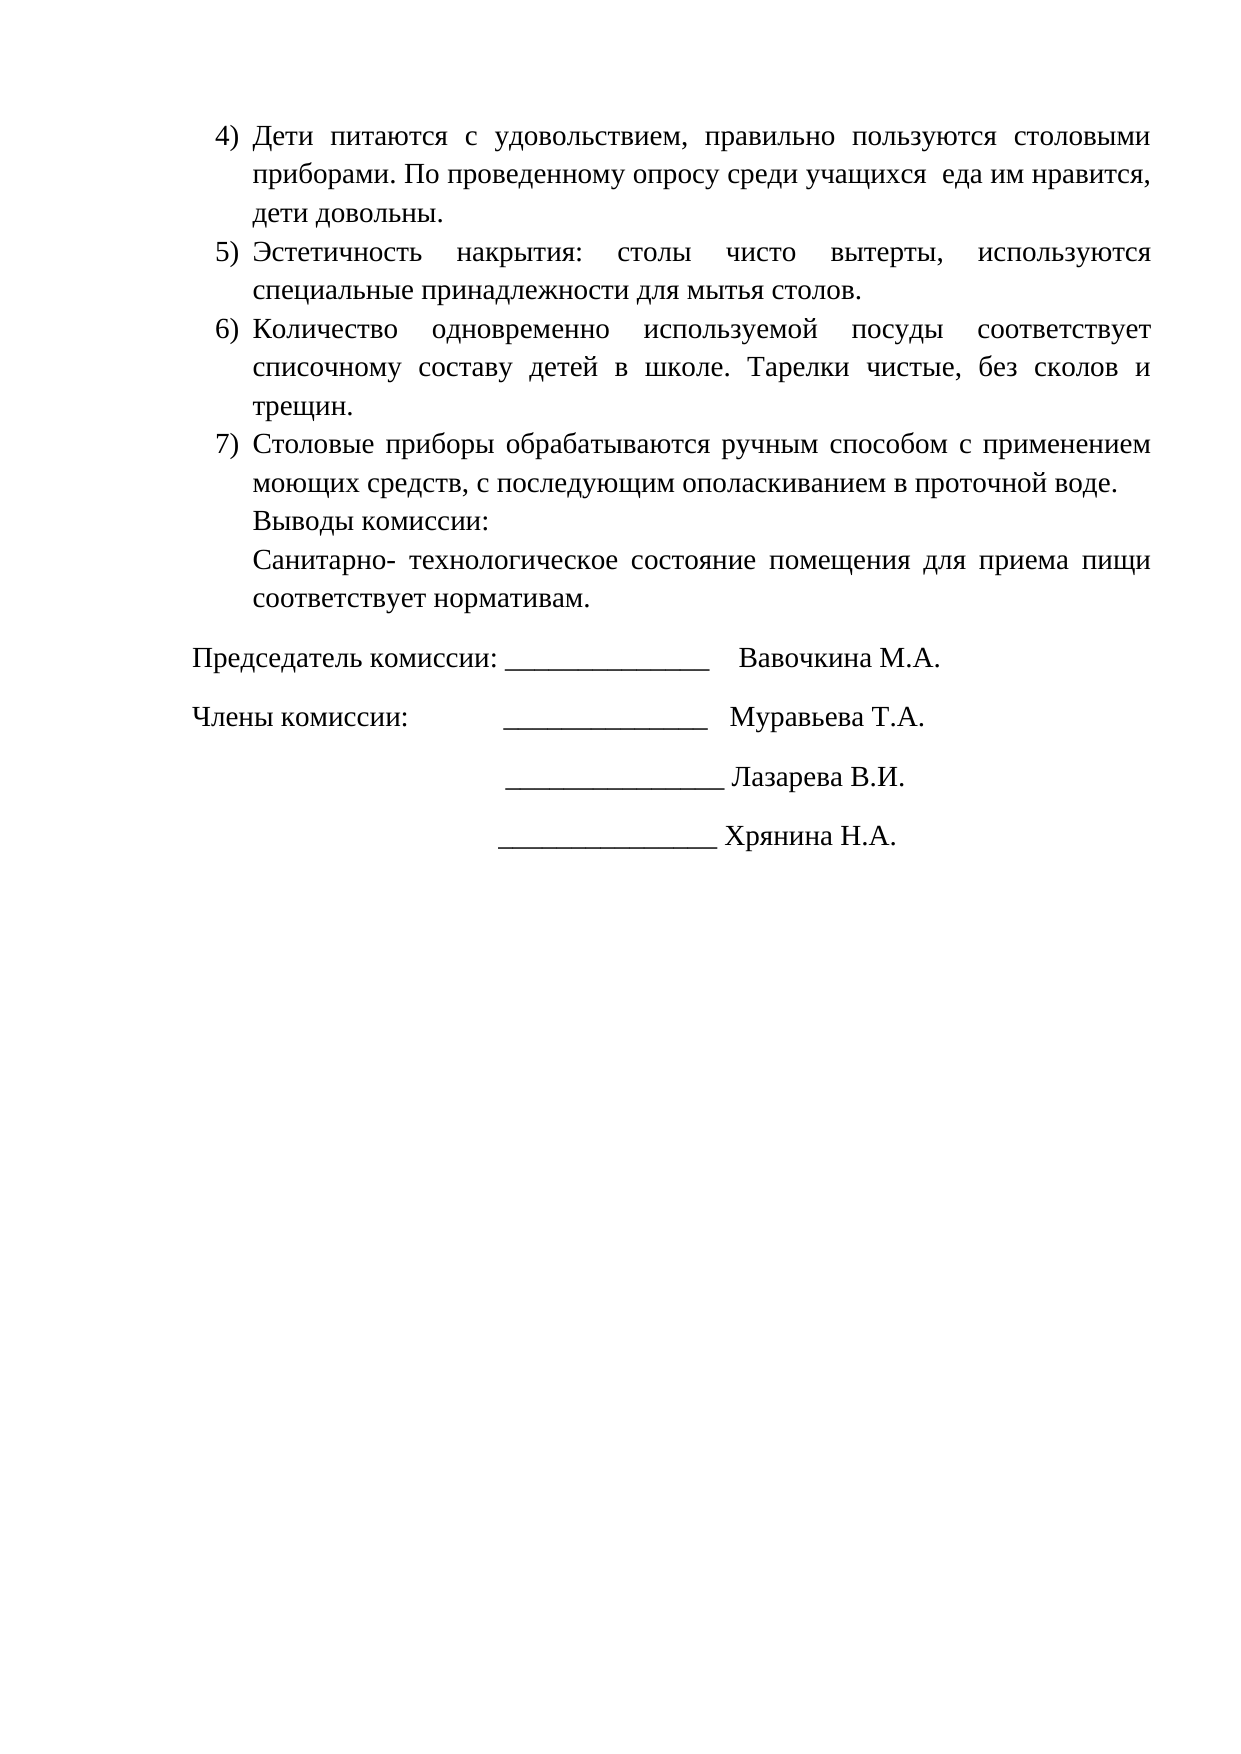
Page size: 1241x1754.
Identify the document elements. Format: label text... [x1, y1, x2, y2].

text Члены комиссии: ______________ Муравьева Т.А. [177, 699, 1152, 733]
list Дети питаются с удовольствием, правильно пользуются столовыми приборами. По проведенному опросу среди учащихся еда им нравится, дети довольны. [215, 118, 1152, 229]
list Санитарно- технологическое состояние помещения для приема пищи соответствует нормативам. [252, 542, 1152, 614]
text _______________ Лазарева В.И. [177, 759, 1152, 792]
list Выводы комиссии: [252, 503, 1152, 537]
list Столовые приборы обрабатываются ручным способом с применением моющих средств, с последующим ополаскиванием в проточной воде. [215, 426, 1152, 498]
list Количество одновременно используемой посуды соответствует списочному составу детей в школе. Тарелки чистые, без сколов и трещин. [215, 311, 1152, 421]
list Эстетичность накрытия: столы чисто вытерты, используются специальные принадлежности для мытья столов. [215, 234, 1152, 306]
text _______________ Хрянина Н.А. [177, 818, 1152, 852]
text Председатель комиссии: ______________ Вавочкина М.А. [177, 640, 1152, 673]
